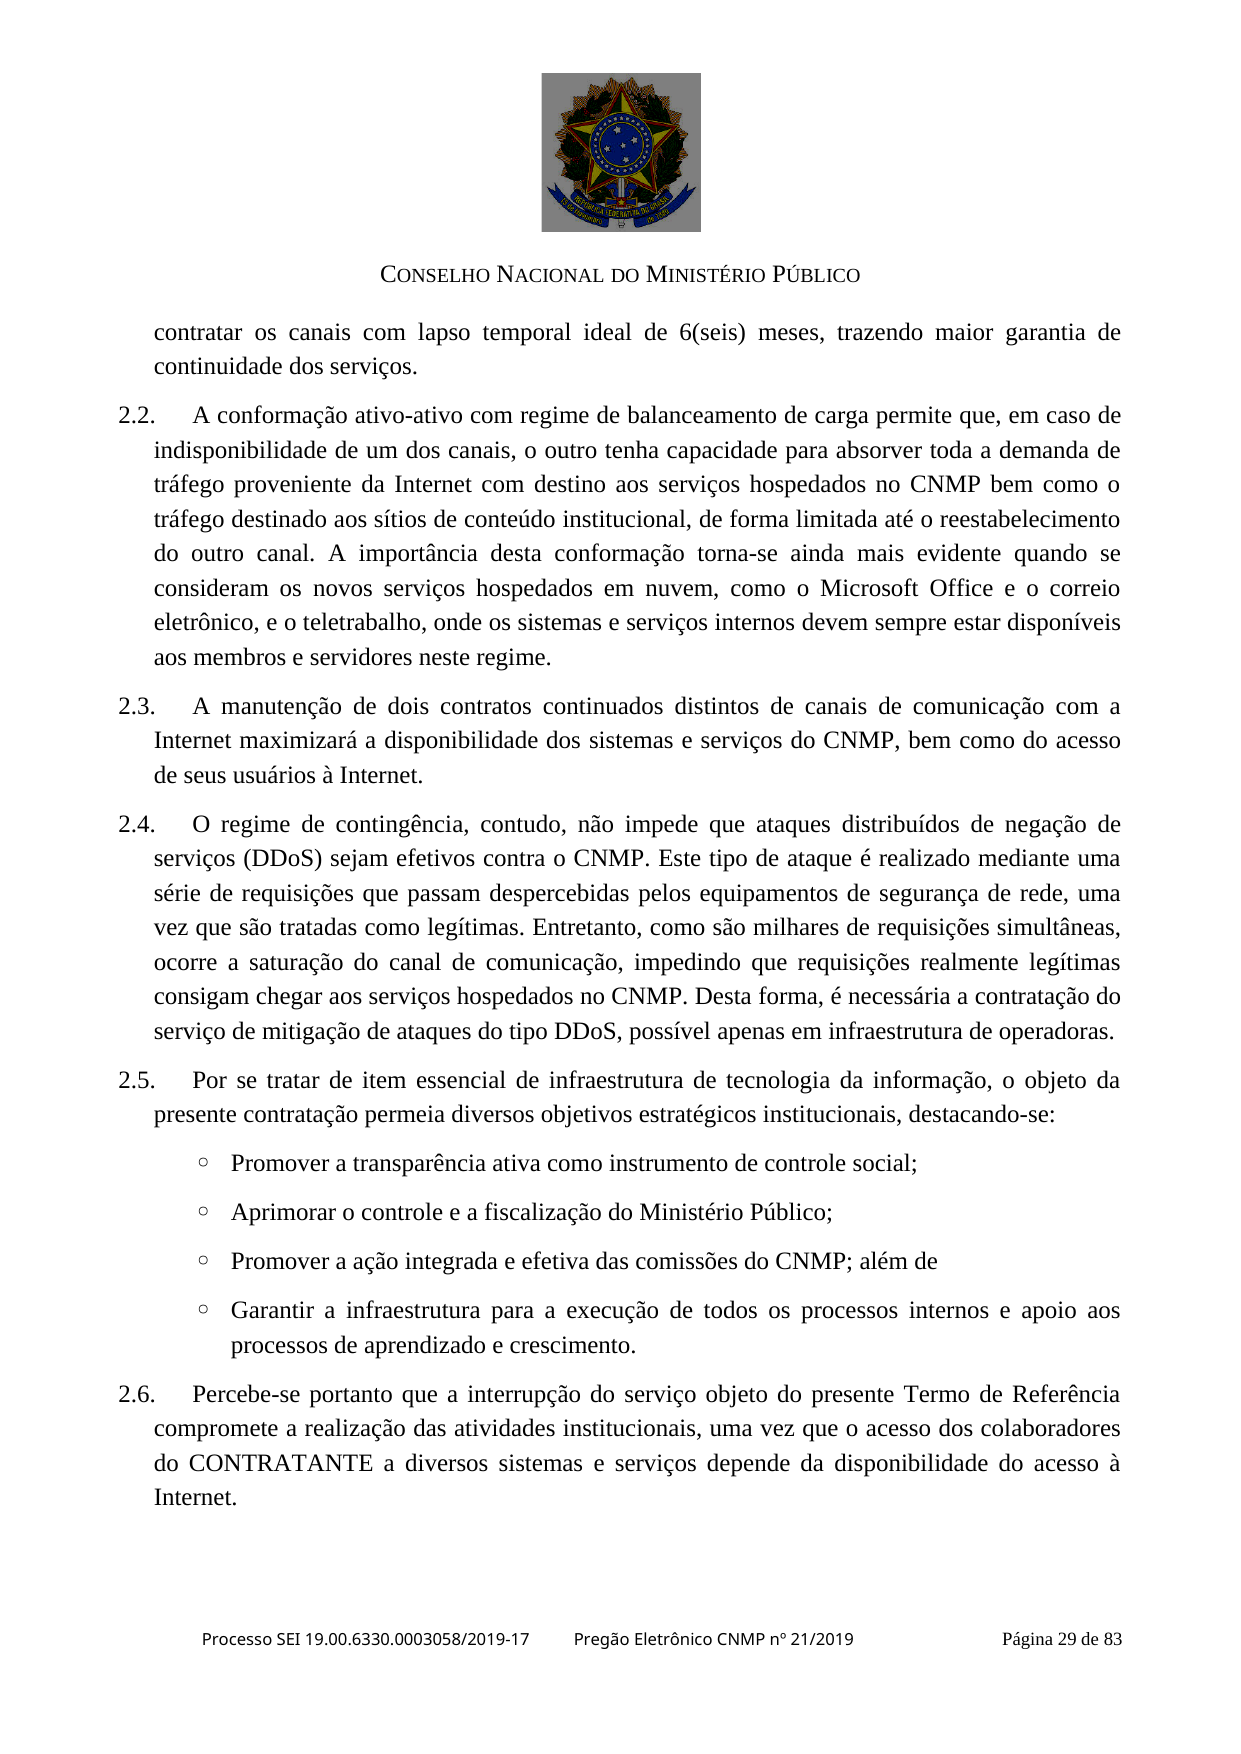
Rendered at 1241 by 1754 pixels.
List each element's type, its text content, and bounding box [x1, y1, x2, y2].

list O regime de contingência, contudo, não impede que ataques distribuídos de negação de serviços (DDoS) sejam efetivos contra o CNMP. Este tipo de ataque é realizado mediante uma série de requisições que passam despercebidas pelos equipamentos de segurança de rede, uma vez que são tratadas como legítimas. Entretanto, como são milhares de requisições simultâneas, ocorre a saturação do canal de comunicação, impedindo que requisições realmente legítimas consigam chegar aos serviços hospedados no CNMP. Desta forma, é necessária a contratação do serviço de mitigação de ataques do tipo DDoS, possível apenas em infraestrutura de operadoras. [118, 809, 1122, 1044]
list Percebe-se portanto que a interrupção do serviço objeto do presente Termo de Referência compromete a realização das atividades institucionais, uma vez que o acesso dos colaboradores do CONTRATANTE a diversos sistemas e serviços depende da disponibilidade do acesso à Internet. [118, 1379, 1122, 1511]
list Por se tratar de item essencial de infraestrutura de tecnologia da informação, o objeto da presente contratação permeia diversos objetivos estratégicos institucionais, destacando-se: [118, 1065, 1122, 1128]
list Aprimorar o controle e a fiscalização do Ministério Público; [193, 1197, 1122, 1226]
list Promover a ação integrada e efetiva das comissões do CNMP; além de [193, 1246, 1122, 1275]
list Garantir a infraestrutura para a execução de todos os processos internos e apoio aos processos de aprendizado e crescimento. [193, 1296, 1122, 1359]
list A manutenção de dois contratos continuados distintos de canais de comunicação com a Internet maximizará a disponibilidade dos sistemas e serviços do CNMP, bem como do acesso de seus usuários à Internet. [118, 691, 1122, 788]
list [118, 317, 1122, 380]
list Promover a transparência ativa como instrumento de controle social; [193, 1148, 1122, 1177]
list A conformação ativo-ativo com regime de balanceamento de carga permite que, em caso de indisponibilidade de um dos canais, o outro tenha capacidade para absorver toda a demanda de tráfego proveniente da Internet com destino aos serviços hospedados no CNMP bem como o tráfego destinado aos sítios de conteúdo institucional, de forma limitada até o reestabelecimento do outro canal. A importância desta conformação torna-se ainda mais evidente quando se consideram os novos serviços hospedados em nuvem, como o Microsoft Office e o correio eletrônico, e o teletrabalho, onde os sistemas e serviços internos devem sempre estar disponíveis aos membros e servidores neste regime. [118, 400, 1122, 671]
